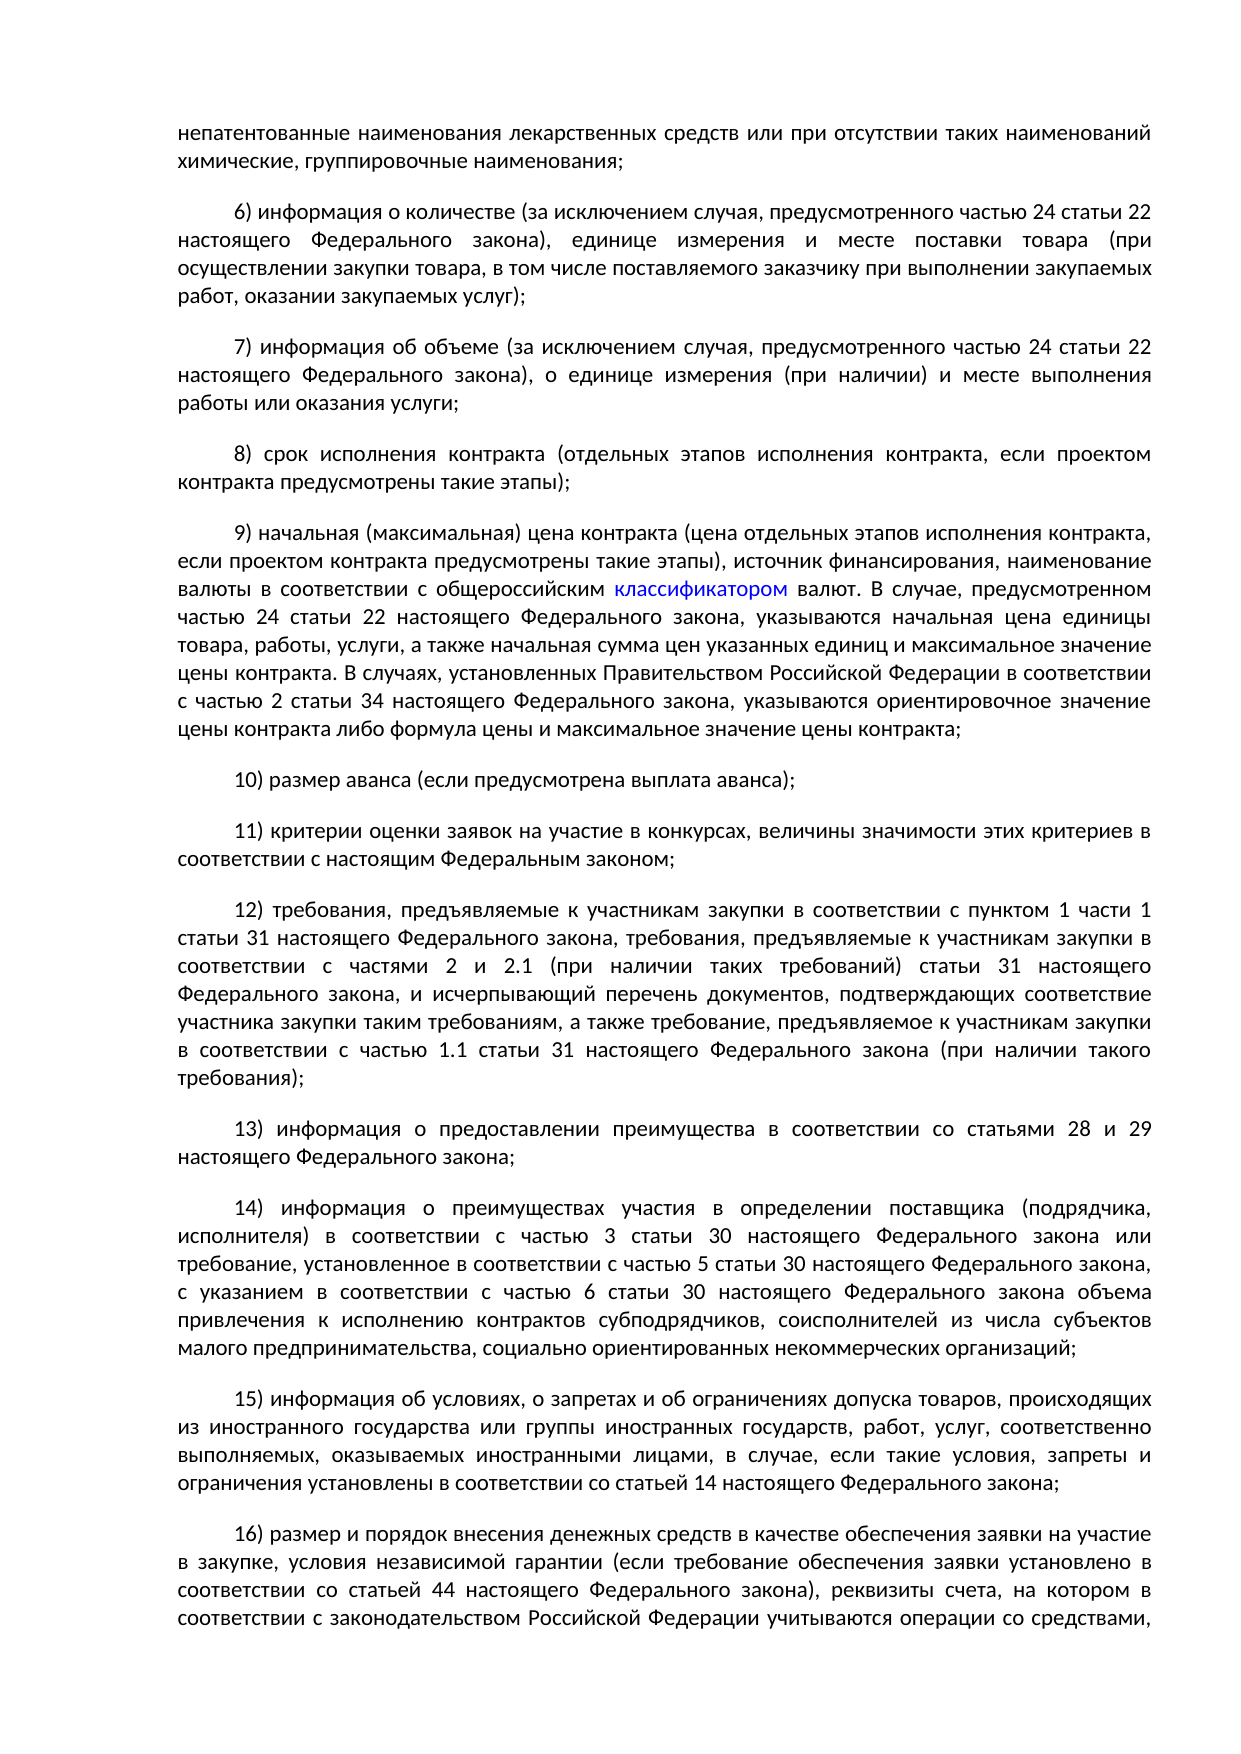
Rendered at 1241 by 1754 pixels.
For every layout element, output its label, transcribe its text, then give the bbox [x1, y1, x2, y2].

text 14) информация о преимуществах участия в определении поставщика (подрядчика, исполнителя) в соответствии с частью 3 статьи 30 настоящего Федерального закона или требование, установленное в соответствии с частью 5 статьи 30 настоящего Федерального закона, с указанием в соответствии с частью 6 статьи 30 настоящего Федерального закона объема привлечения к исполнению контрактов субподрядчиков, соисполнителей из числа субъектов малого предпринимательства, социально ориентированных некоммерческих организаций; [177, 1193, 1152, 1361]
text 11) критерии оценки заявок на участие в конкурсах, величины значимости этих критериев в соответствии с настоящим Федеральным законом; [177, 816, 1152, 872]
text 7) информация об объеме (за исключением случая, предусмотренного частью 24 статьи 22 настоящего Федерального закона), о единице измерения (при наличии) и месте выполнения работы или оказания услуги; [177, 332, 1152, 416]
text 15) информация об условиях, о запретах и об ограничениях допуска товаров, происходящих из иностранного государства или группы иностранных государств, работ, услуг, соответственно выполняемых, оказываемых иностранными лицами, в случае, если такие условия, запреты и ограничения установлены в соответствии со статьей 14 настоящего Федерального закона; [177, 1384, 1152, 1496]
text 12) требования, предъявляемые к участникам закупки в соответствии с пунктом 1 части 1 статьи 31 настоящего Федерального закона, требования, предъявляемые к участникам закупки в соответствии с частями 2 и 2.1 (при наличии таких требований) статьи 31 настоящего Федерального закона, и исчерпывающий перечень документов, подтверждающих соответствие участника закупки таким требованиям, а также требование, предъявляемое к участникам закупки в соответствии с частью 1.1 статьи 31 настоящего Федерального закона (при наличии такого требования); [177, 895, 1152, 1091]
text 10) размер аванса (если предусмотрена выплата аванса); [177, 765, 1152, 793]
text 6) информация о количестве (за исключением случая, предусмотренного частью 24 статьи 22 настоящего Федерального закона), единице измерения и месте поставки товара (при осуществлении закупки товара, в том числе поставляемого заказчику при выполнении закупаемых работ, оказании закупаемых услуг); [177, 197, 1152, 309]
text 13) информация о предоставлении преимущества в соответствии со статьями 28 и 29 настоящего Федерального закона; [177, 1114, 1152, 1170]
text 8) срок исполнения контракта (отдельных этапов исполнения контракта, если проектом контракта предусмотрены такие этапы); [177, 439, 1152, 495]
text 9) начальная (максимальная) цена контракта (цена отдельных этапов исполнения контракта, если проектом контракта предусмотрены такие этапы), источник финансирования, наименование валюты в соответствии с общероссийским классификатором валют. В случае, предусмотренном частью 24 статьи 22 настоящего Федерального закона, указываются начальная цена единицы товара, работы, услуги, а также начальная сумма цен указанных единиц и максимальное значение цены контракта. В случаях, установленных Правительством Российской Федерации в соответствии с частью 2 статьи 34 настоящего Федерального закона, указываются ориентировочное значение цены контракта либо формула цены и максимальное значение цены контракта; [177, 518, 1152, 742]
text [177, 118, 1152, 174]
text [177, 1519, 1152, 1631]
